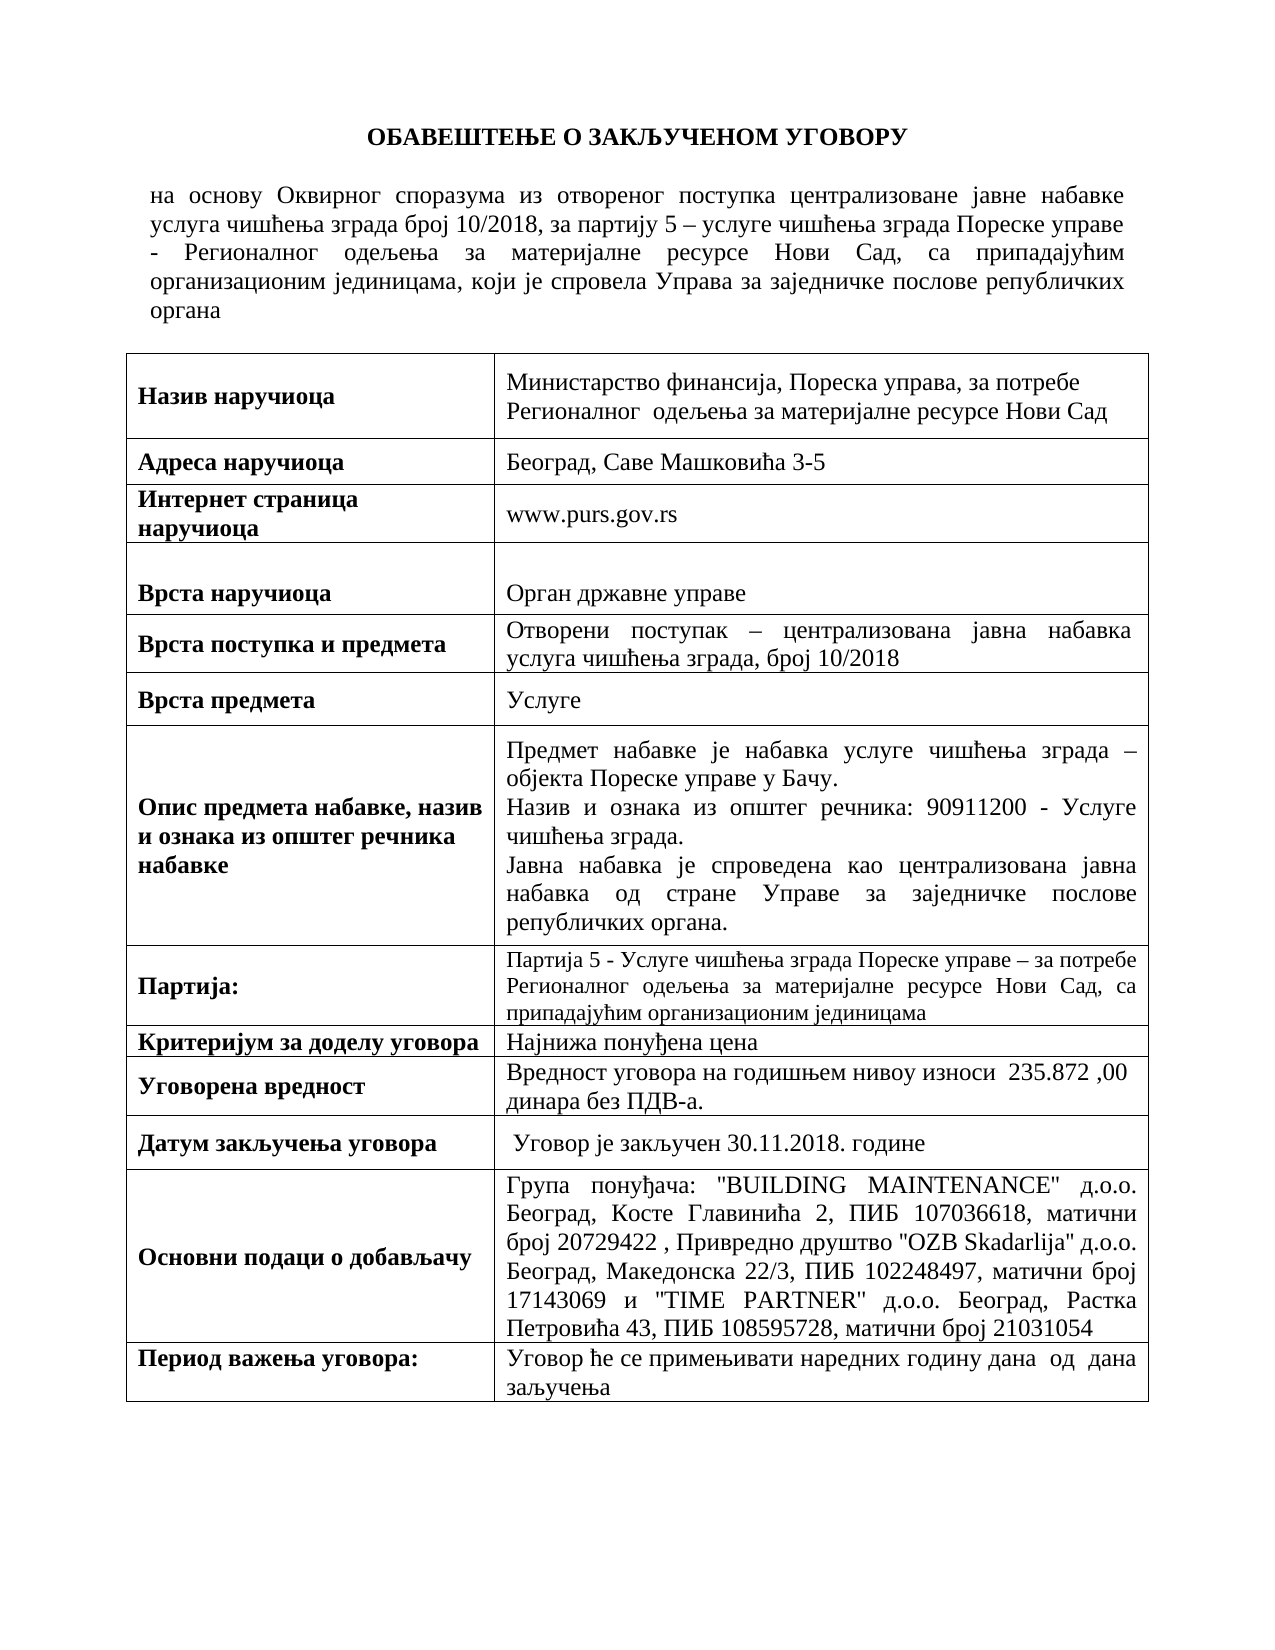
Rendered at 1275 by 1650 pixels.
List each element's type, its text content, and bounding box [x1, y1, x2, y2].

table_cell Услуге [495, 673, 1148, 725]
table_cell Београд, Саве Машковића 3-5 [495, 439, 1148, 483]
table_cell Уговор ће се примењивати наредних годину дана од дана заључења [495, 1343, 1148, 1401]
table_cell Уговорена вредност [127, 1057, 494, 1114]
text на основу Оквирног споразума из отвореног поступка централизоване јавне набавке услугa чишћења зграда број 10/2018, за партију 5 – услуге чишћења зграда Пореске управе - Регионалног одељења за материјалне ресурсе Нови Сад, са припадајућим организационим јединицама, који је спровела Управа за заједничке послове републичких органа [150, 180, 1125, 324]
table_cell Партија 5 - Услуге чишћења зграда Пореске управе – за потребе Регионалног одељења за материјалне ресурсе Нови Сад, са припадајућим организационим јединицама [495, 946, 1148, 1025]
table_cell Најнижа понуђена цена [495, 1026, 1148, 1056]
table_cell www.purs.gov.rs [495, 485, 1148, 542]
table_cell Врста поступка и предмета [127, 615, 494, 672]
table_cell Опис предмета набавке, назив и ознака из општег речника набавке [127, 726, 494, 945]
table_cell Група понуђача: ''BUILDING MAINTENANCE'' д.о.о. Београд, Косте Главинића 2, ПИБ 107036618, матични број 20729422 , Привредно друштво ''OZB Skadarlija'' д.о.о. Београд, Македонска 22/3, ПИБ 102248497, матични број 17143069 и ''TIME PARTNER'' д.о.о. Београд, Растка Петровића 43, ПИБ 108595728, матични број 21031054 [495, 1170, 1148, 1342]
table_cell Уговор је закључен 30.11.2018. године [495, 1116, 1148, 1169]
table_cell Врста предмета [127, 673, 494, 725]
table_cell Орган државне управе [495, 543, 1148, 614]
table_cell Отворени поступак – централизована јавна набавка услуга чишћења зграда, број 10/2018 [495, 615, 1148, 672]
table_header Назив наручиоца [127, 354, 494, 438]
table_cell Интернет страница наручиоца [127, 485, 494, 542]
text ОБАВЕШТЕЊЕ О ЗАКЉУЧЕНОМ УГОВОРУ [150, 122, 1125, 151]
table_header Министарство финансија, Пореска управа, за потребе Регионалног одељења за материјалне ресурсе Нови Сад [495, 354, 1148, 438]
table_cell Вредност уговора на годишњем нивоу износи 235.872 ,00 динара без ПДВ-а. [495, 1057, 1148, 1114]
table_cell Адреса наручиоца [127, 439, 494, 483]
table_cell Период важења уговора: [127, 1343, 494, 1401]
table_cell Партија: [127, 946, 494, 1025]
table_cell Датум закључења уговора [127, 1116, 494, 1169]
table_cell Критеријум за доделу уговора [127, 1026, 494, 1056]
table_cell Основни подаци о добављачу [127, 1170, 494, 1342]
table_cell Предмет набавке је набавка услуге чишћења зграда – објекта Пореске управе у Бачу. Назив и ознака из општег речника: 90911200 - Услуге чишћења зграда. Јавна набавка је спроведена као централизована јавна набавка од стране Управе за заједничке послове републичких органа. [495, 726, 1148, 945]
table_cell Врста наручиоца [127, 543, 494, 614]
